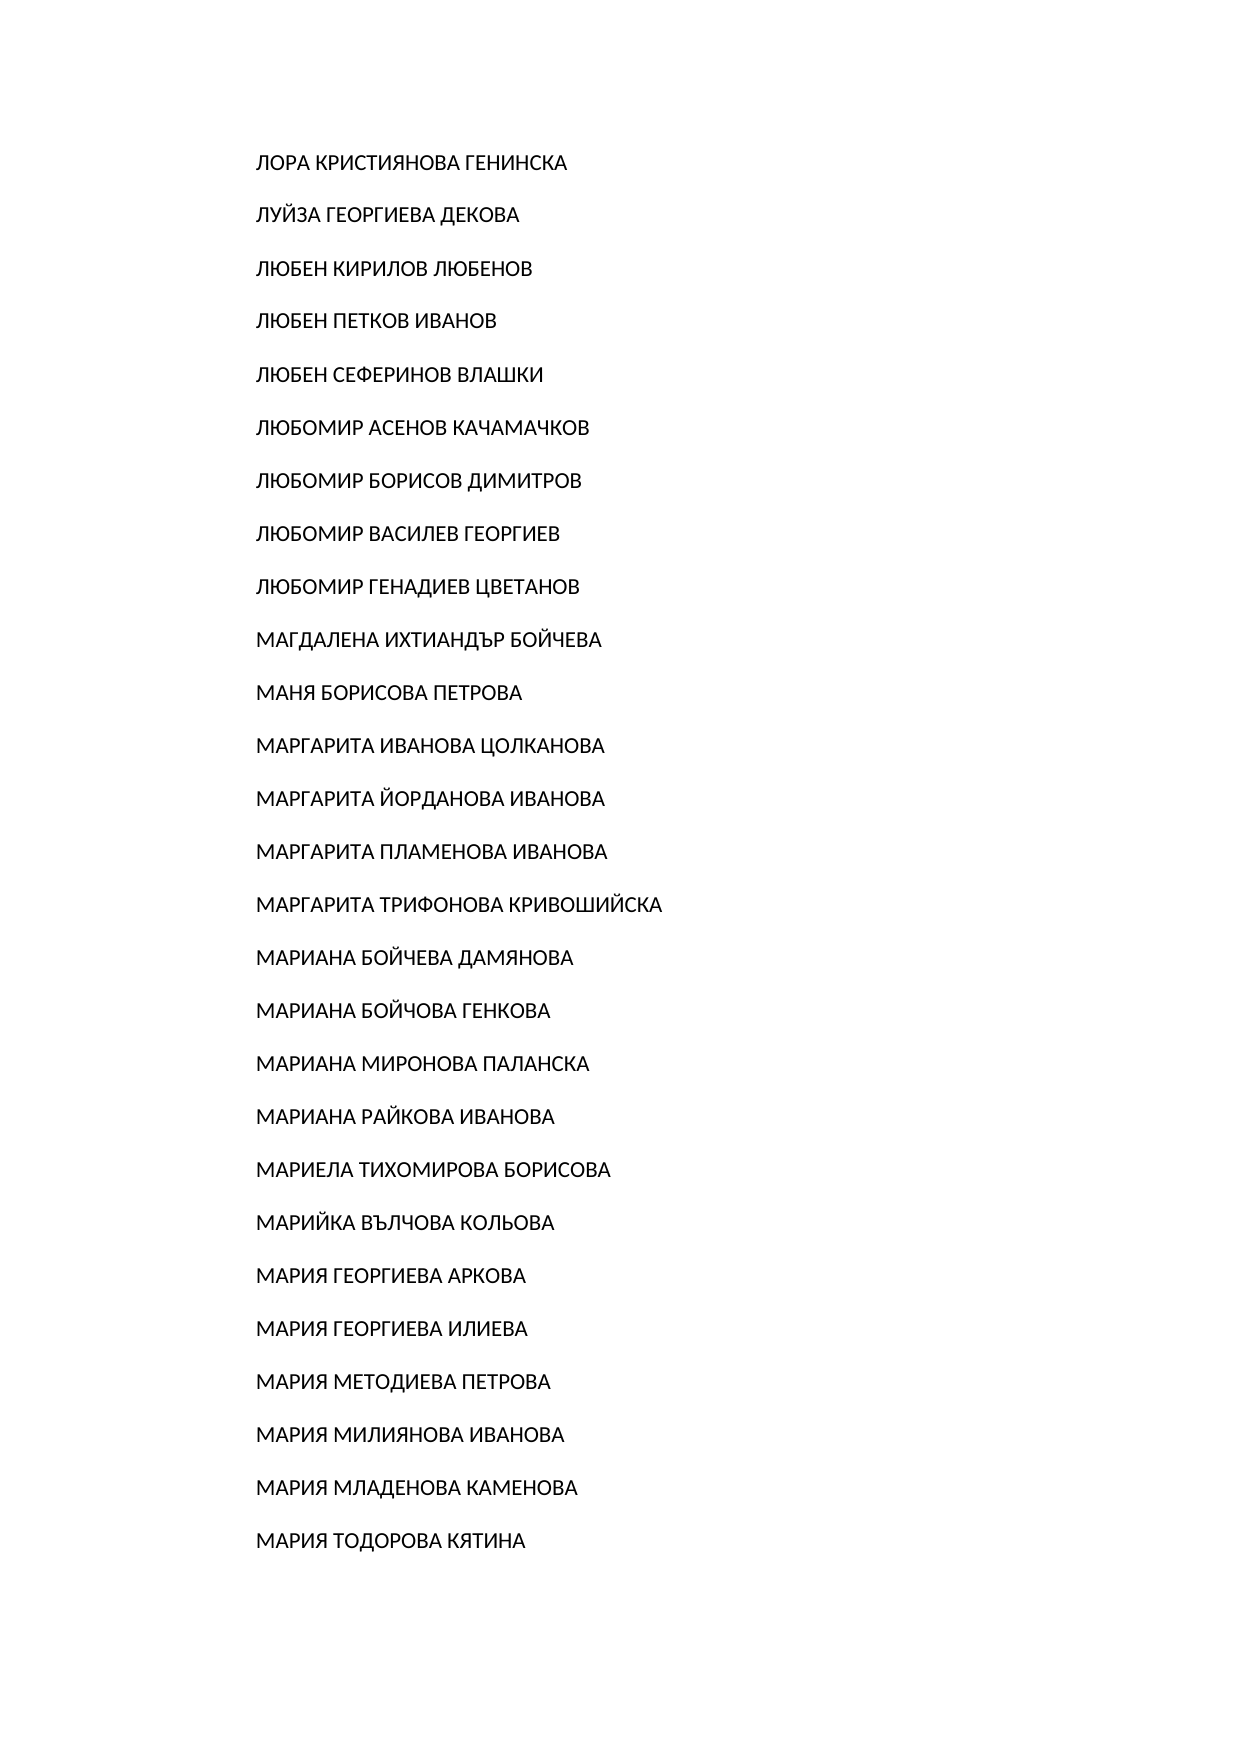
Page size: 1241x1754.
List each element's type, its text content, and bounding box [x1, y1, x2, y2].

text МАРИЯ МЛАДЕНОВА КАМЕНОВА [148, 1473, 1093, 1501]
text МАРИЯ ГЕОРГИЕВА АРКОВА [148, 1261, 1093, 1289]
text МАРИАНА РАЙКОВА ИВАНОВА [148, 1102, 1093, 1130]
text МАРИАНА БОЙЧОВА ГЕНКОВА [148, 996, 1093, 1024]
text МАРГАРИТА ТРИФОНОВА КРИВОШИЙСКА [148, 890, 1093, 918]
text МАНЯ БОРИСОВА ПЕТРОВА [148, 678, 1093, 706]
text МАГДАЛЕНА ИХТИАНДЪР БОЙЧЕВА [148, 625, 1093, 653]
text МАРИЯ ГЕОРГИЕВА ИЛИЕВА [148, 1314, 1093, 1342]
text ЛОРА КРИСТИЯНОВА ГЕНИНСКА [148, 148, 1093, 176]
text МАРИЯ ТОДОРОВА КЯТИНА [148, 1526, 1093, 1554]
text МАРГАРИТА ИВАНОВА ЦОЛКАНОВА [148, 731, 1093, 759]
text МАРИЙКА ВЪЛЧОВА КОЛЬОВА [148, 1208, 1093, 1236]
text МАРГАРИТА ПЛАМЕНОВА ИВАНОВА [148, 837, 1093, 865]
text ЛЮБОМИР ГЕНАДИЕВ ЦВЕТАНОВ [148, 572, 1093, 600]
text ЛУЙЗА ГЕОРГИЕВА ДЕКОВА [148, 201, 1093, 229]
text ЛЮБОМИР БОРИСОВ ДИМИТРОВ [148, 466, 1093, 494]
text ЛЮБЕН КИРИЛОВ ЛЮБЕНОВ [148, 254, 1093, 282]
text МАРИЯ МИЛИЯНОВА ИВАНОВА [148, 1420, 1093, 1448]
text МАРИЯ МЕТОДИЕВА ПЕТРОВА [148, 1367, 1093, 1395]
text МАРИАНА МИРОНОВА ПАЛАНСКА [148, 1049, 1093, 1077]
text МАРГАРИТА ЙОРДАНОВА ИВАНОВА [148, 784, 1093, 812]
text МАРИАНА БОЙЧЕВА ДАМЯНОВА [148, 943, 1093, 971]
text МАРИЕЛА ТИХОМИРОВА БОРИСОВА [148, 1155, 1093, 1183]
text ЛЮБОМИР АСЕНОВ КАЧАМАЧКОВ [148, 413, 1093, 441]
text ЛЮБЕН СЕФЕРИНОВ ВЛАШКИ [148, 360, 1093, 388]
text ЛЮБОМИР ВАСИЛЕВ ГЕОРГИЕВ [148, 519, 1093, 547]
text ЛЮБЕН ПЕТКОВ ИВАНОВ [148, 307, 1093, 335]
